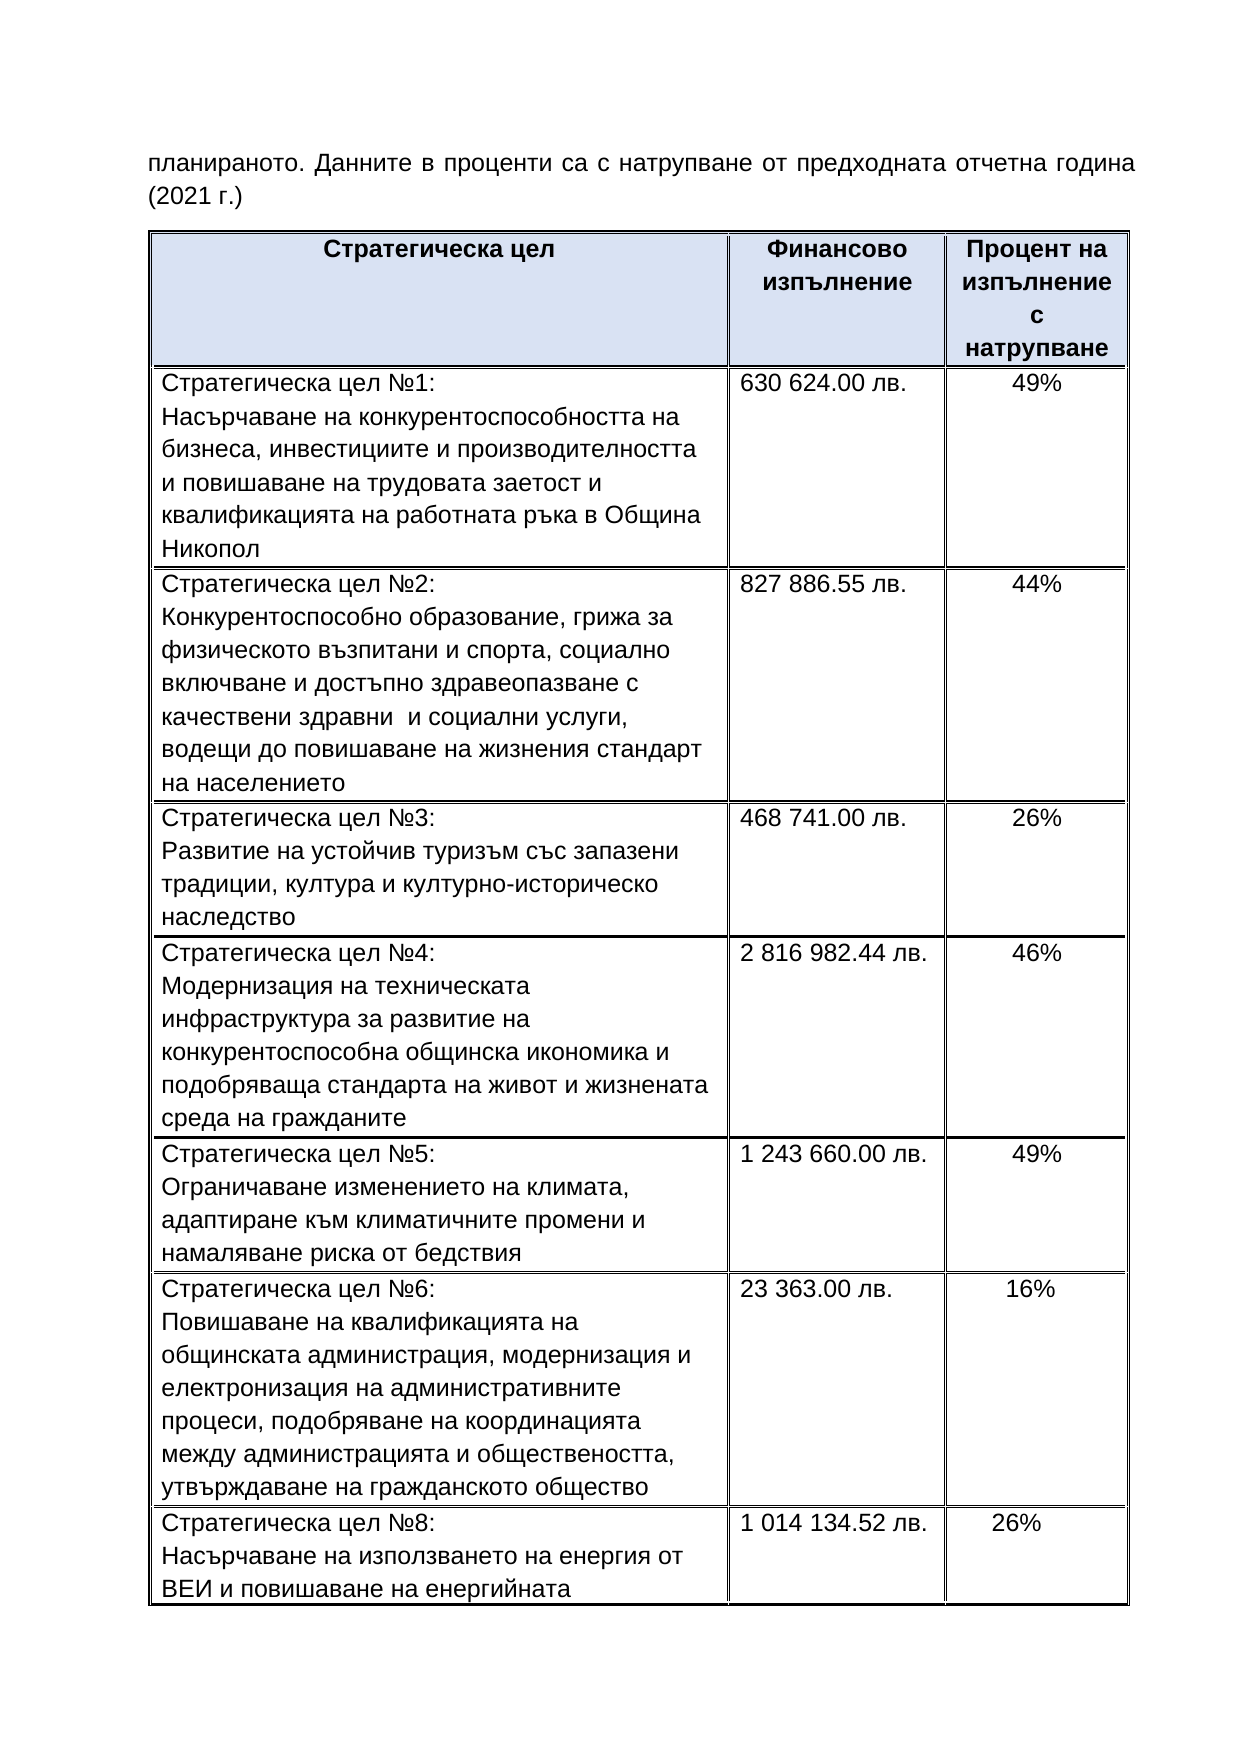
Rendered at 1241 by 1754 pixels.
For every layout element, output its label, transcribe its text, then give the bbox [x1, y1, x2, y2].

table_cell 2 816 982.44 лв. [730, 938, 944, 1136]
table_cell Стратегическа цел №5: Ограничаване изменението на климата, адаптиране към климатичните промени и намаляване риска от бедствия [152, 1136, 727, 1271]
table_cell 630 624.00 лв. [730, 369, 944, 566]
table_cell 827 886.55 лв. [730, 570, 944, 800]
table_cell 49% [947, 1136, 1127, 1271]
table_cell 44% [947, 566, 1127, 800]
table_cell 26% [947, 800, 1127, 935]
table_cell 26% [946, 1505, 1128, 1603]
table_cell Стратегическа цел №6: Повишаване на квалификацията на общинската администрация, модернизация и електронизация на административните процеси, подобряване на координацията между администрацията и обществеността, утвърждаване на гражданското общество [150, 1271, 729, 1505]
table_cell 1 014 134.52 лв. [729, 1508, 946, 1603]
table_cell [150, 1505, 729, 1603]
table_header Процент на изпълнение с натрупване [946, 234, 1127, 365]
table_cell Стратегическа цел №3: Развитие на устойчив туризъм със запазени традиции, култура и културно-историческо наследство [152, 800, 727, 935]
table_cell 49% [947, 365, 1127, 566]
table_header Стратегическа цел [152, 234, 729, 365]
table_cell Стратегическа цел №1: Насърчаване на конкурентоспособността на бизнеса, инвестициите и производителността и повишаване на трудовата заетост и квалификацията на работната ръка в Община Никопол [152, 365, 727, 566]
table_cell 23 363.00 лв. [730, 1274, 944, 1505]
table_cell 468 741.00 лв. [730, 804, 944, 935]
table_cell Стратегическа цел №4: Модернизация на техническата инфраструктура за развитие на конкурентоспособна общинска икономика и подобряваща стандарта на живот и жизнената среда на гражданите [152, 935, 727, 1136]
table_header Финансово изпълнение [729, 234, 946, 365]
table_cell Стратегическа цел №2: Конкурентоспособно образование, грижа за физическото възпитани и спорта, социално включване и достъпно здравеопазване с качествени здравни и социални услуги, водещи до повишаване на жизнения стандарт на населението [152, 566, 727, 800]
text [148, 148, 1137, 209]
table_cell 16% [946, 1271, 1128, 1505]
table_cell 1 243 660.00 лв. [730, 1139, 944, 1271]
table_cell 46% [947, 935, 1127, 1136]
